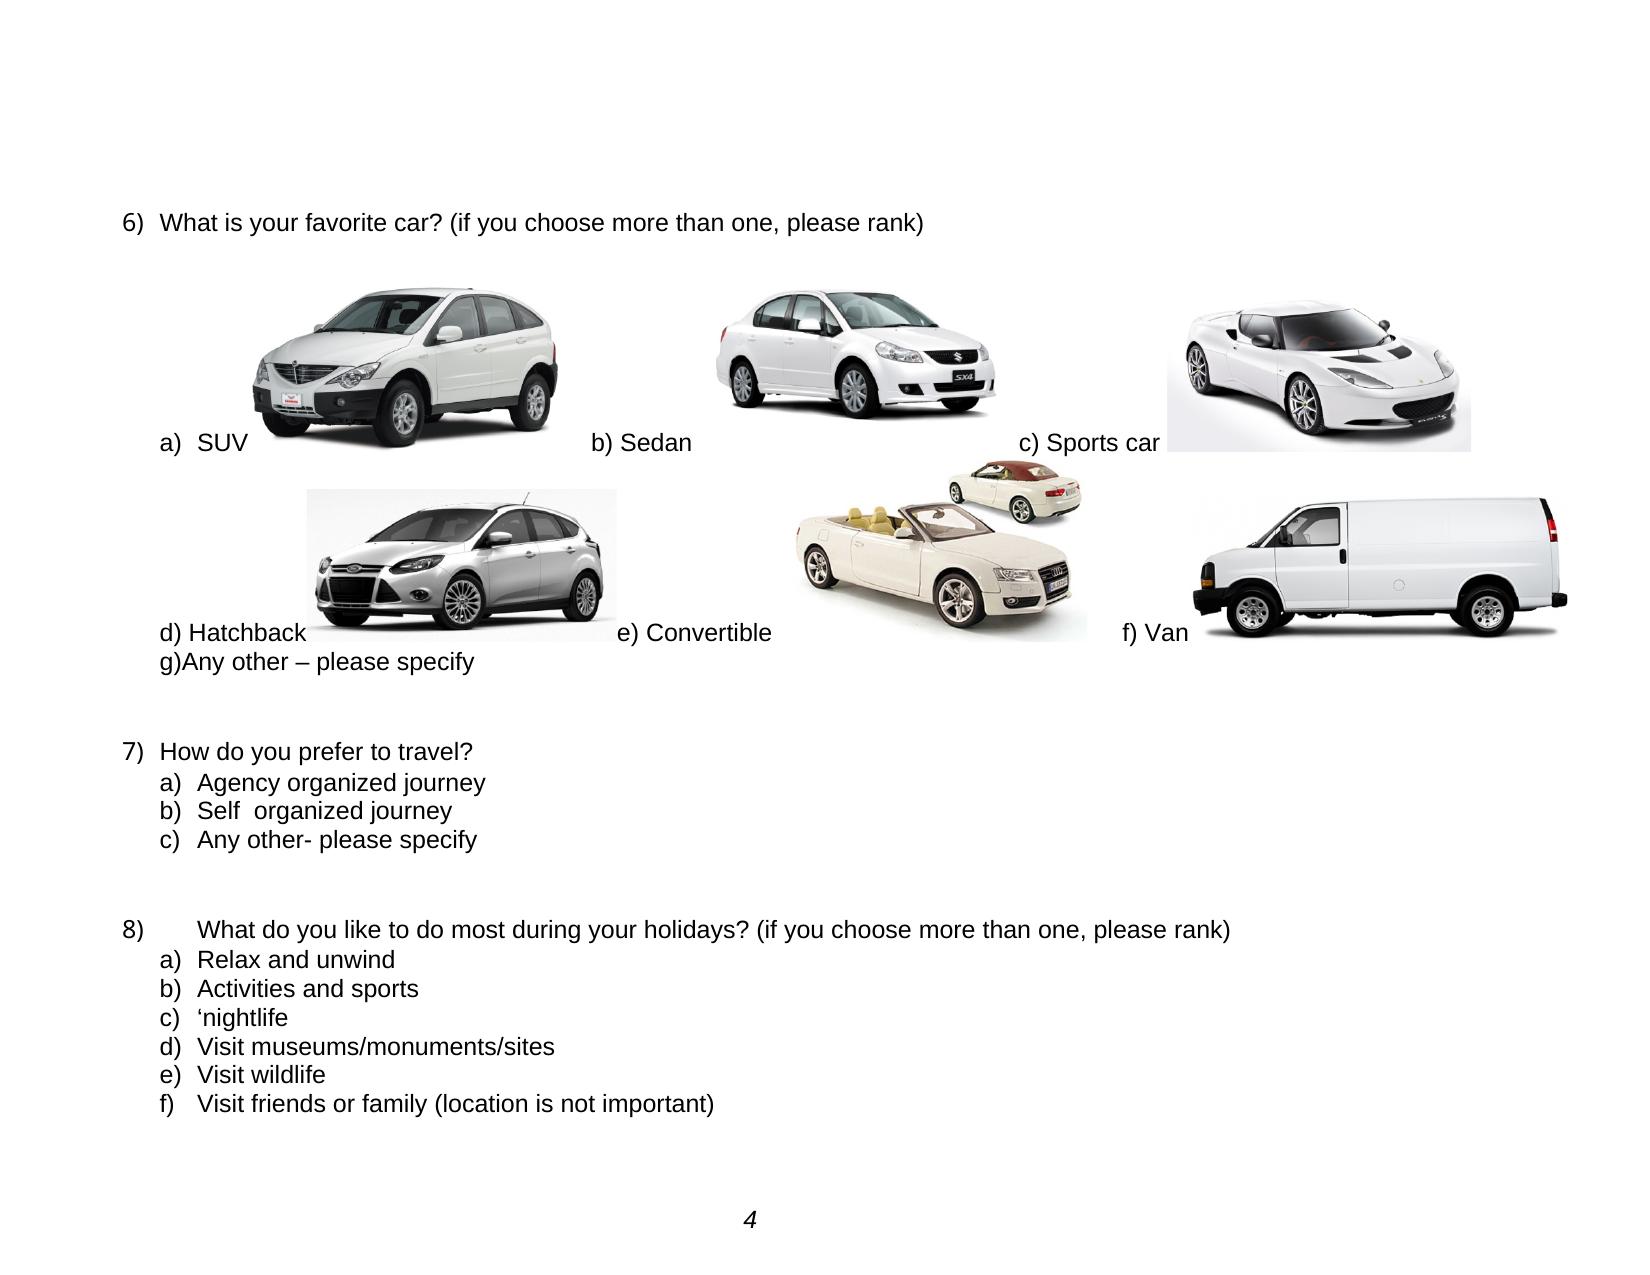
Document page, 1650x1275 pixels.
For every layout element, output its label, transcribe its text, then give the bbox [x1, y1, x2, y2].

text What is your favorite car? (if you choose more than one, please rank) [122, 205, 1491, 239]
text How do you prefer to travel? [122, 733, 1491, 767]
picture [306, 489, 617, 642]
list ‘nightlife [159, 1003, 1491, 1032]
list Visit friends or family (location is not important) [159, 1089, 1491, 1118]
list Agency organized journey [159, 767, 1491, 796]
list Self organized journey [159, 796, 1491, 825]
text What do you like to do most during your holidays? (if you choose more than one, please rank) [122, 911, 1491, 945]
picture [1167, 282, 1472, 452]
list Any other- please specify [159, 825, 1491, 854]
picture [248, 280, 563, 452]
picture [779, 457, 1088, 642]
list Activities and sports [159, 974, 1491, 1003]
list Visit museums/monuments/sites [159, 1032, 1491, 1060]
picture [699, 239, 1019, 452]
list Relax and unwind [159, 945, 1491, 974]
list Visit wildlife [159, 1060, 1491, 1089]
picture [1188, 491, 1571, 642]
